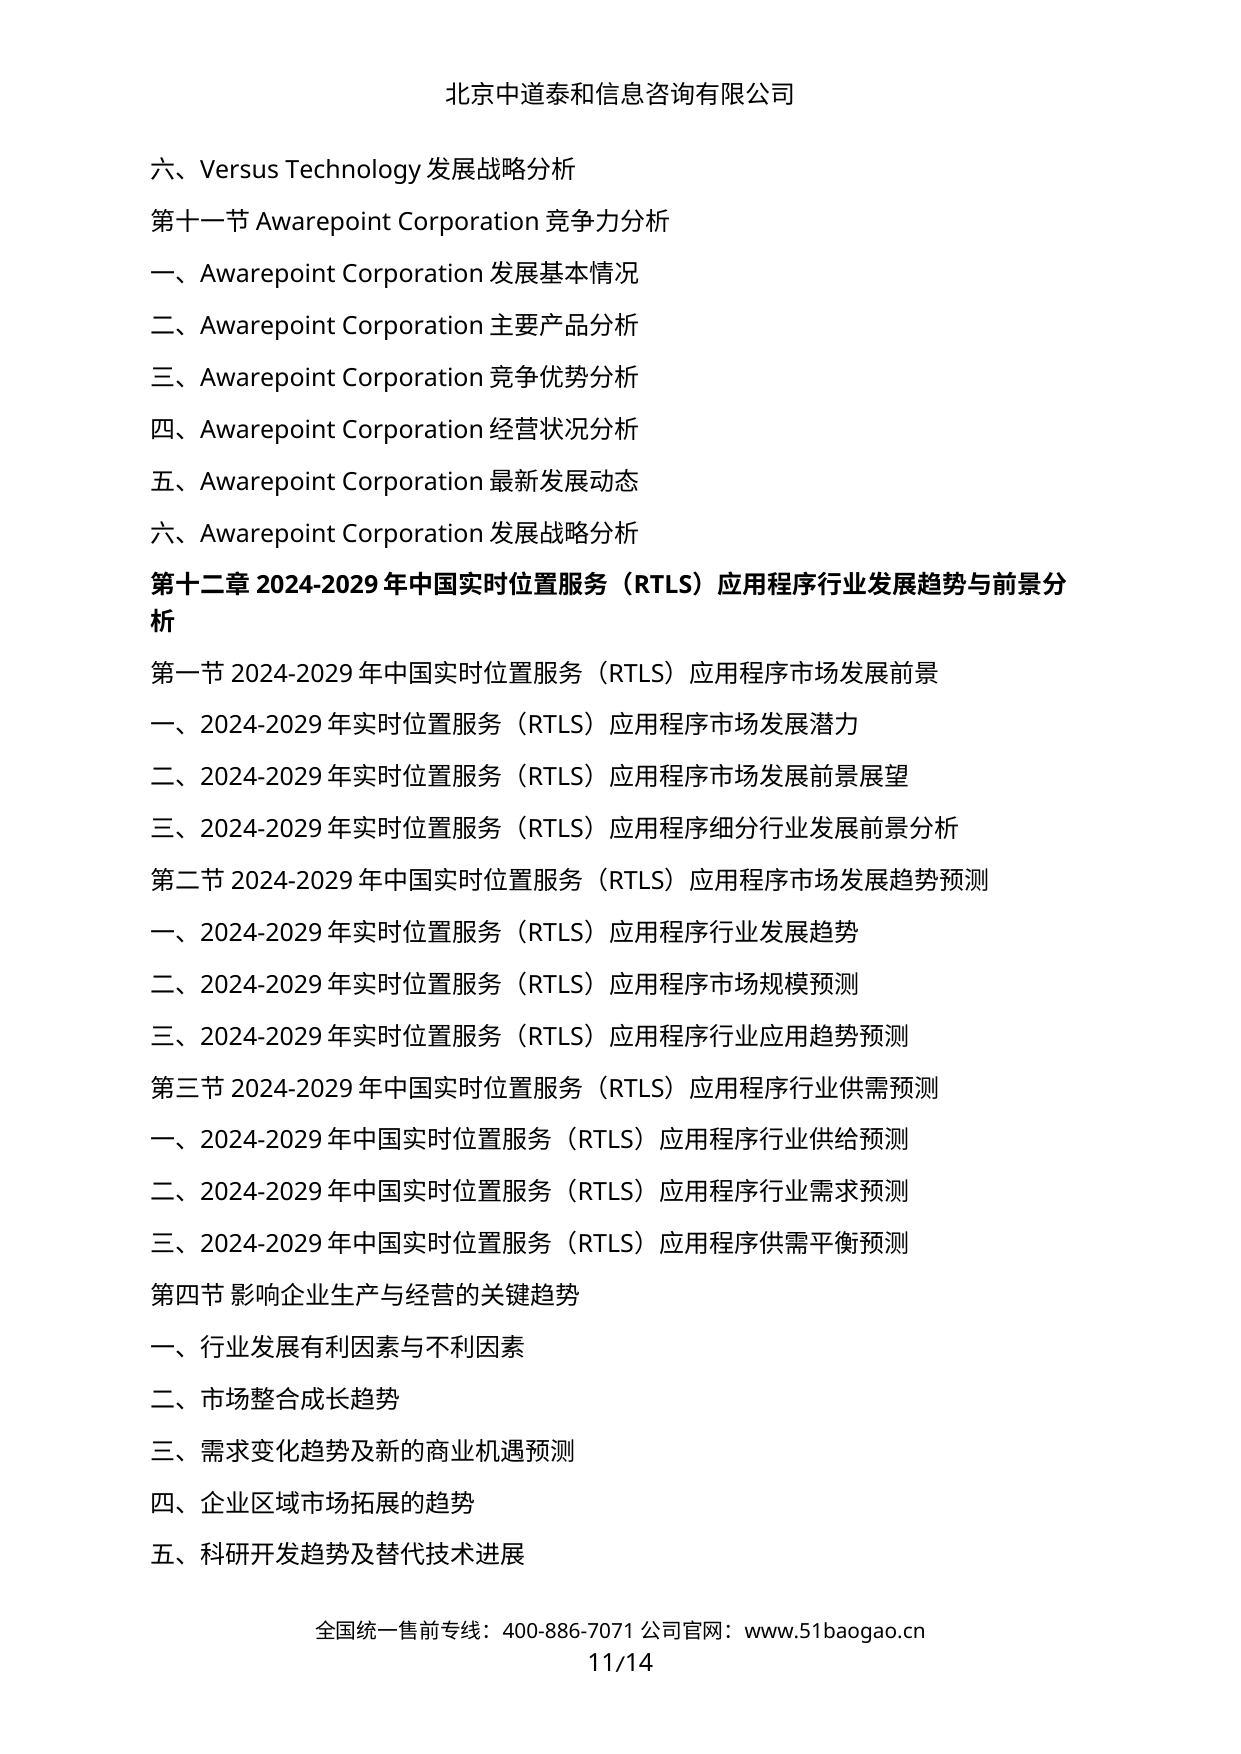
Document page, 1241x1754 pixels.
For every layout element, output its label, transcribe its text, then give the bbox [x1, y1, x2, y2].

text 二、Awarepoint Corporation主要产品分析 [150, 306, 1090, 342]
text 二、市场整合成长趋势 [150, 1379, 1090, 1416]
text 一、行业发展有利因素与不利因素 [150, 1327, 1090, 1364]
text 二、2024-2029年实时位置服务（RTLS）应用程序市场规模预测 [150, 964, 1090, 1001]
text 六、Awarepoint Corporation发展战略分析 [150, 513, 1090, 549]
text 第一节 2024-2029年中国实时位置服务（RTLS）应用程序市场发展前景 [150, 653, 1090, 689]
text 三、2024-2029年中国实时位置服务（RTLS）应用程序供需平衡预测 [150, 1224, 1090, 1260]
text 六、Versus Technology发展战略分析 [150, 150, 1090, 186]
text 第十二章 2024-2029年中国实时位置服务（RTLS）应用程序行业发展趋势与前景分析 [150, 565, 1090, 637]
text 三、需求变化趋势及新的商业机遇预测 [150, 1431, 1090, 1467]
text 第十一节 Awarepoint Corporation竞争力分析 [150, 202, 1090, 238]
text 第三节 2024-2029年中国实时位置服务（RTLS）应用程序行业供需预测 [150, 1068, 1090, 1104]
text 四、企业区域市场拓展的趋势 [150, 1483, 1090, 1519]
text 五、Awarepoint Corporation最新发展动态 [150, 461, 1090, 497]
text 三、2024-2029年实时位置服务（RTLS）应用程序细分行业发展前景分析 [150, 809, 1090, 845]
text 一、Awarepoint Corporation发展基本情况 [150, 254, 1090, 290]
text 一、2024-2029年实时位置服务（RTLS）应用程序市场发展潜力 [150, 705, 1090, 741]
text 第二节 2024-2029年中国实时位置服务（RTLS）应用程序市场发展趋势预测 [150, 861, 1090, 897]
text 一、2024-2029年实时位置服务（RTLS）应用程序行业发展趋势 [150, 912, 1090, 949]
text 四、Awarepoint Corporation经营状况分析 [150, 409, 1090, 446]
text 第四节 影响企业生产与经营的关键趋势 [150, 1276, 1090, 1312]
text 二、2024-2029年实时位置服务（RTLS）应用程序市场发展前景展望 [150, 757, 1090, 793]
text 五、科研开发趋势及替代技术进展 [150, 1535, 1090, 1571]
text 二、2024-2029年中国实时位置服务（RTLS）应用程序行业需求预测 [150, 1172, 1090, 1208]
text 三、Awarepoint Corporation竞争优势分析 [150, 357, 1090, 394]
text 三、2024-2029年实时位置服务（RTLS）应用程序行业应用趋势预测 [150, 1016, 1090, 1052]
text 一、2024-2029年中国实时位置服务（RTLS）应用程序行业供给预测 [150, 1120, 1090, 1156]
